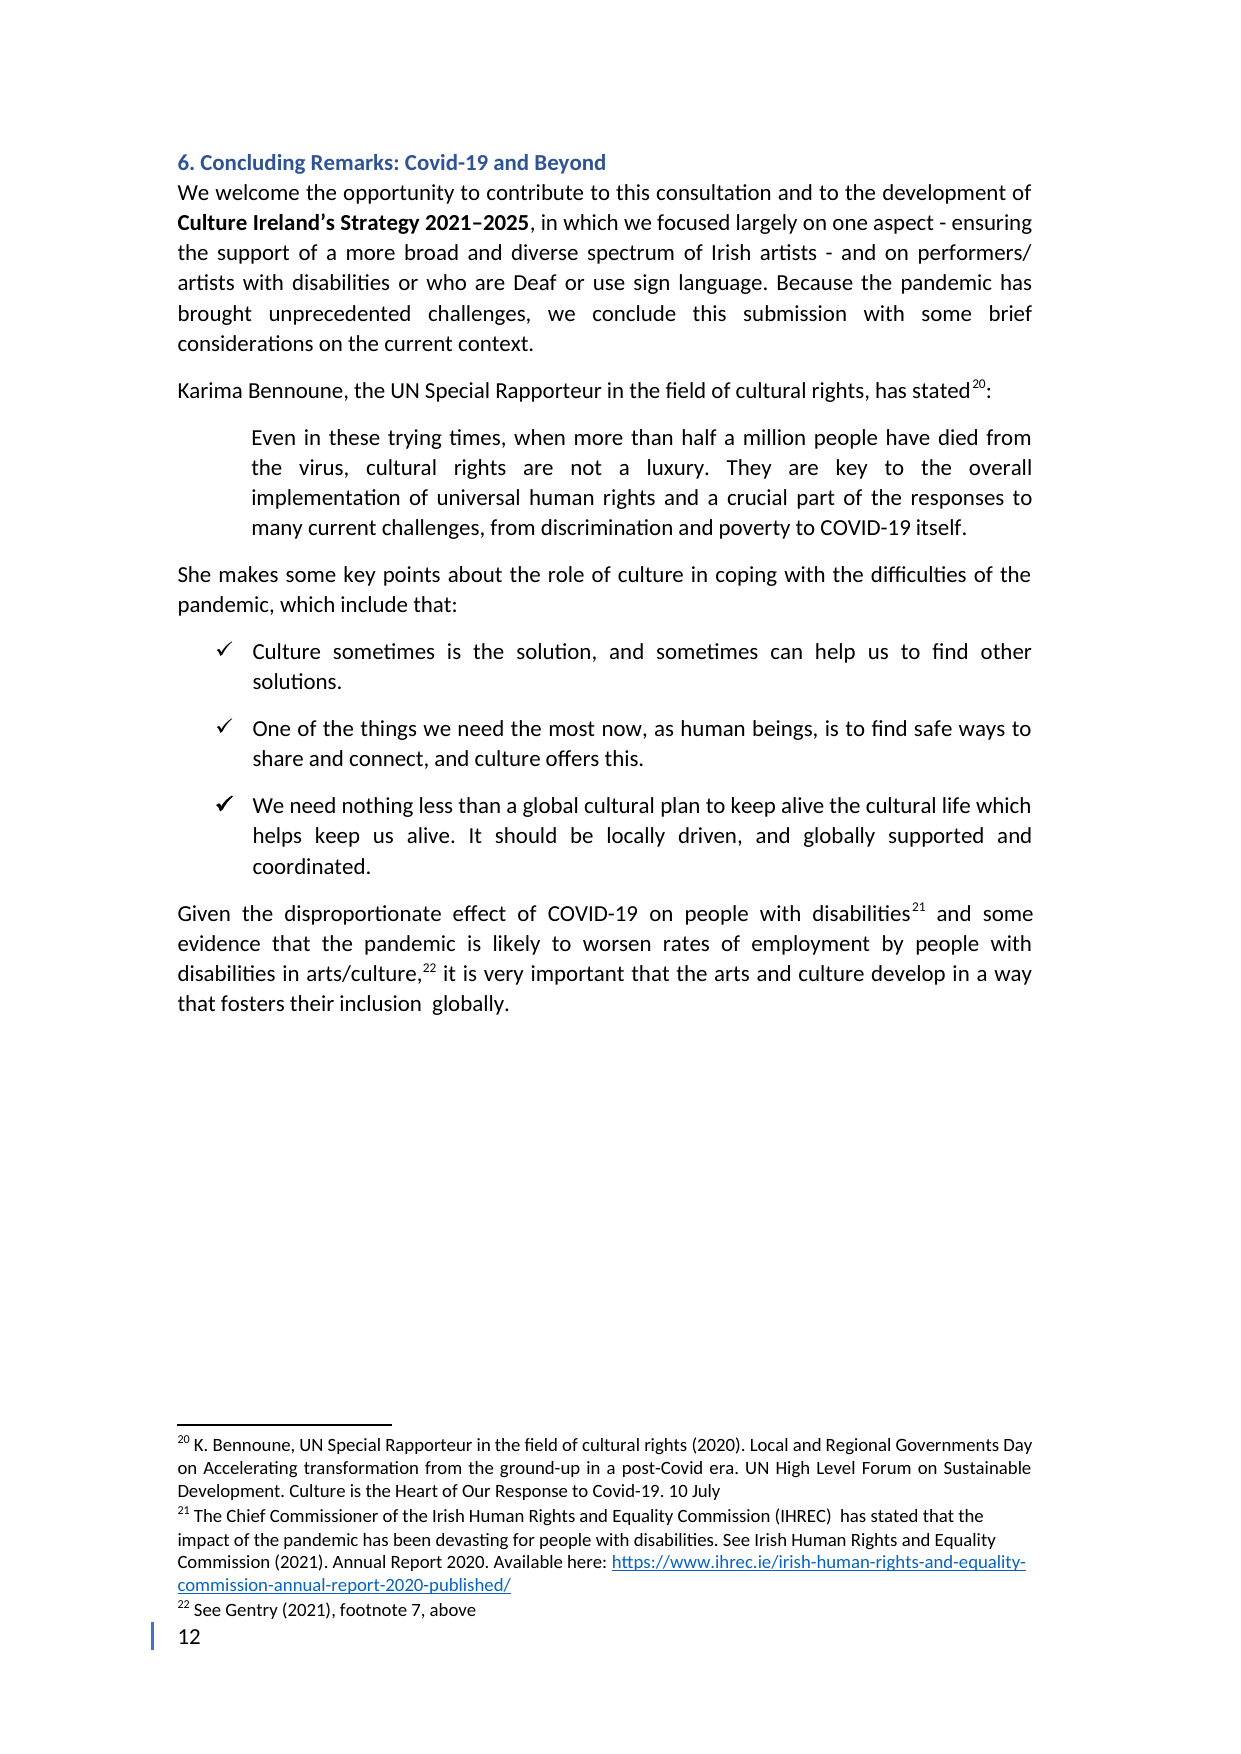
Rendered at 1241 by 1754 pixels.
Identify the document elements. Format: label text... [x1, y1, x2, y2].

text Karima Bennoune, the UN Special Rapporteur in the field of cultural rights, has stated: [177, 376, 1033, 404]
subtitle 6. Concluding Remarks: Covid-19 and Beyond [177, 148, 1033, 176]
text She makes some key points about the role of culture in coping with the difficulties of the pandemic, which include that: [177, 560, 1033, 618]
list We need nothing less than a global cultural plan to keep alive the cultural life which helps keep us alive. It should be locally driven, and globally supported and coordinated. [215, 791, 1033, 880]
text Given the disproportionate effect of COVID-19 on people with disabilities and some evidence that the pandemic is likely to worsen rates of employment by people with disabilities in arts/culture, it is very important that the arts and culture develop in a way that fosters their inclusion globally. [177, 899, 1033, 1017]
list One of the things we need the most now, as human beings, is to find safe ways to share and connect, and culture offers this. [215, 714, 1033, 773]
text Even in these trying times, when more than half a million people have died from the virus, cultural rights are not a luxury. They are key to the overall implementation of universal human rights and a crucial part of the responses to many current challenges, from discrimination and poverty to COVID-19 itself. [251, 423, 1033, 541]
text We welcome the opportunity to contribute to this consultation and to the development of Culture Ireland’s Strategy 2021–2025, in which we focused largely on one aspect - ensuring the support of a more broad and diverse spectrum of Irish artists - and on performers/ artists with disabilities or who are Deaf or use sign language. Because the pandemic has brought unprecedented challenges, we conclude this submission with some brief considerations on the current context. [177, 178, 1033, 357]
list Culture sometimes is the solution, and sometimes can help us to find other solutions. [215, 637, 1033, 696]
